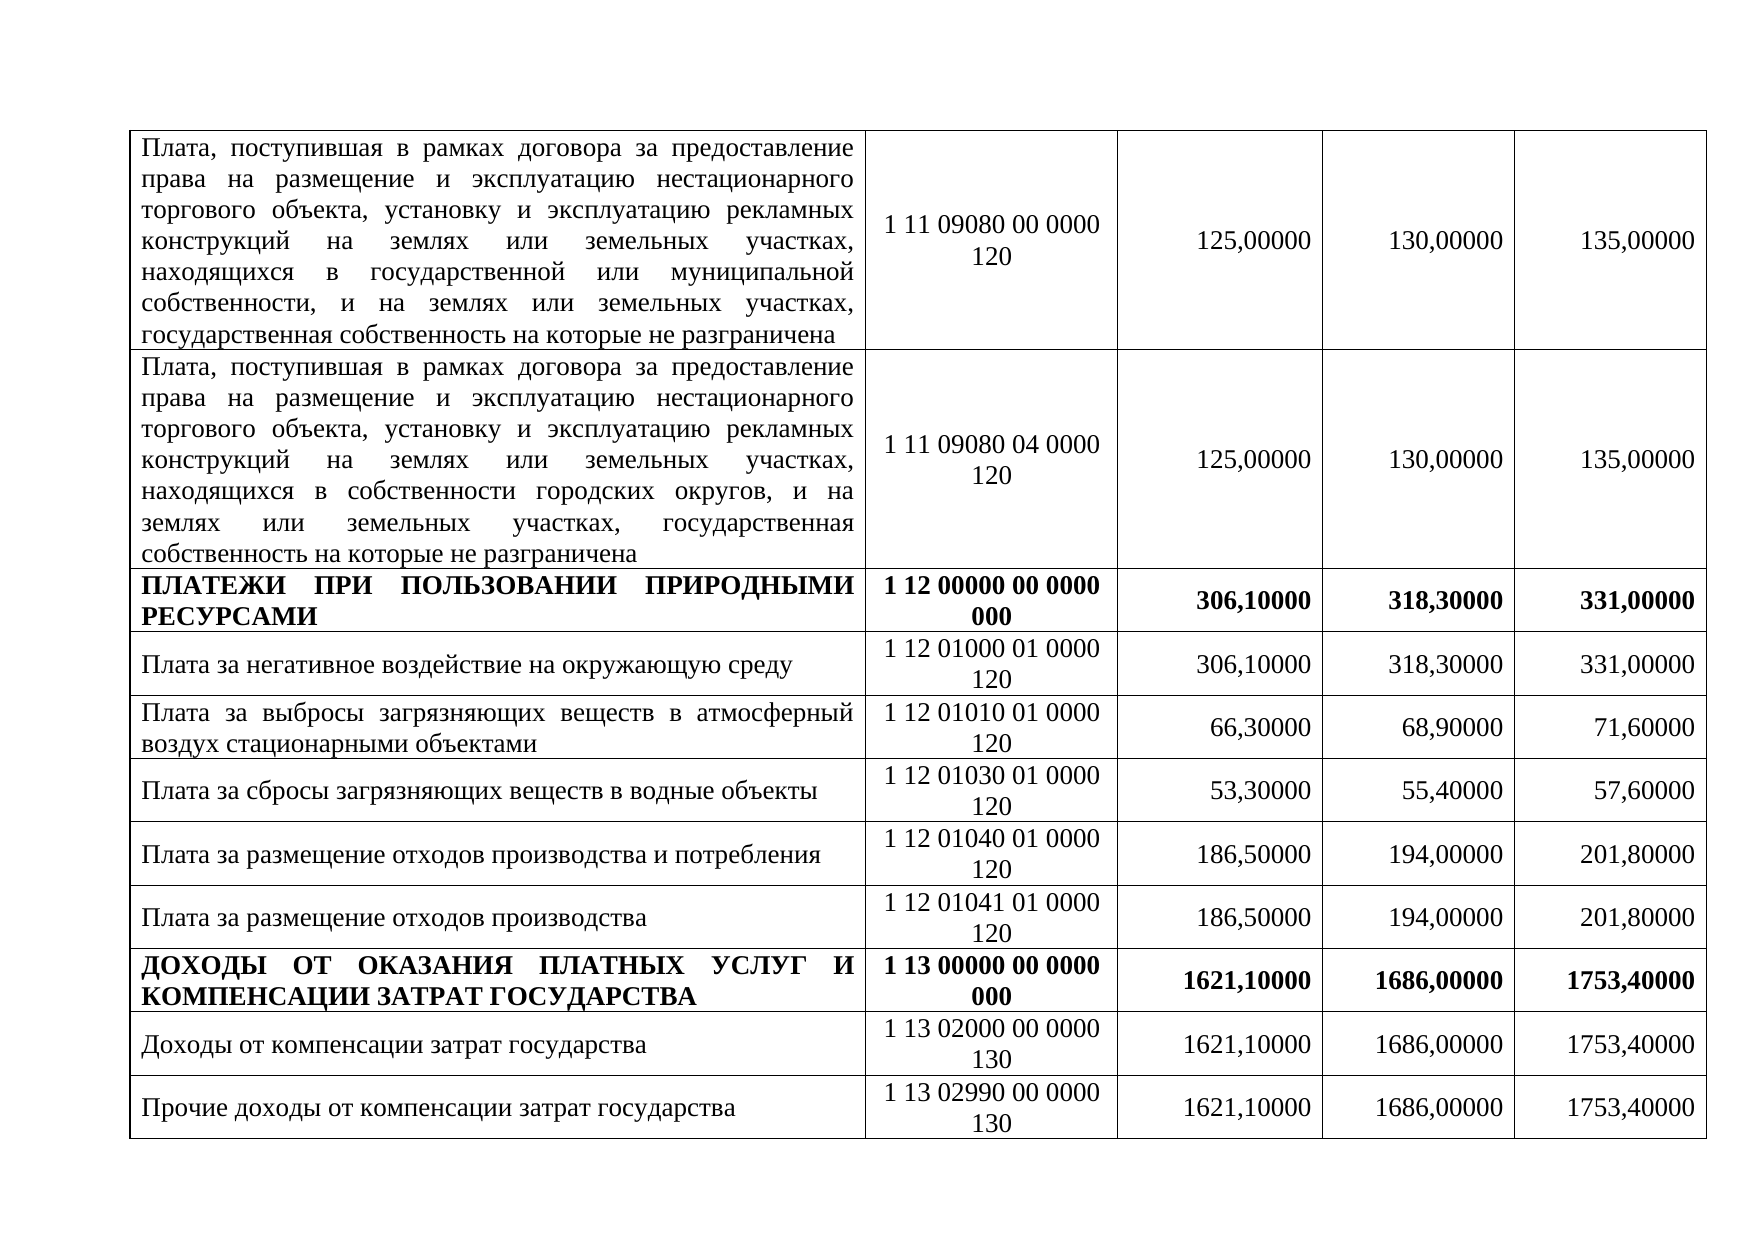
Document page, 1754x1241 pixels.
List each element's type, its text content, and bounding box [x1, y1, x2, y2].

table_cell Плата за сбросы загрязняющих веществ в водные объекты [131, 759, 865, 821]
table_cell 1621,10000 [1118, 1012, 1322, 1074]
table_cell 1 13 02000 00 0000 130 [866, 1012, 1117, 1074]
table_cell 1 12 00000 00 0000 000 [866, 569, 1117, 631]
table_cell 186,50000 [1118, 886, 1322, 948]
table_cell 1621,10000 [1118, 1076, 1322, 1138]
table_cell ДОХОДЫ ОТ ОКАЗАНИЯ ПЛАТНЫХ УСЛУГ И КОМПЕНСАЦИИ ЗАТРАТ ГОСУДАРСТВА [131, 949, 865, 1011]
table_cell Плата за негативное воздействие на окружающую среду [131, 632, 865, 694]
table_cell 1 13 02990 00 0000 130 [866, 1076, 1117, 1138]
table_cell 1753,40000 [1515, 1012, 1706, 1074]
table_cell 331,00000 [1515, 632, 1706, 694]
table_cell Доходы от компенсации затрат государства [131, 1012, 865, 1074]
table_cell 1 11 09080 04 0000 120 [866, 350, 1117, 568]
table_cell 306,10000 [1118, 632, 1322, 694]
table_cell 68,90000 [1323, 696, 1514, 758]
table_cell Плата за размещение отходов производства и потребления [131, 822, 865, 884]
table_cell Прочие доходы от компенсации затрат государства [131, 1076, 865, 1138]
table_cell 201,80000 [1515, 886, 1706, 948]
table_cell 66,30000 [1118, 696, 1322, 758]
table_cell 1753,40000 [1515, 1076, 1706, 1138]
table_cell 194,00000 [1323, 822, 1514, 884]
table_cell 55,40000 [1323, 759, 1514, 821]
table_cell 53,30000 [1118, 759, 1322, 821]
table_cell Плата за выбросы загрязняющих веществ в атмосферный воздух стационарными объектами [131, 696, 865, 758]
table_cell 1 12 01040 01 0000 120 [866, 822, 1117, 884]
table_cell 331,00000 [1515, 569, 1706, 631]
table_cell 1686,00000 [1323, 1012, 1514, 1074]
table_cell 194,00000 [1323, 886, 1514, 948]
table_cell Плата, поступившая в рамках договора за предоставление права на размещение и эксплуатацию нестационарного торгового объекта, установку и эксплуатацию рекламных конструкций на землях или земельных участках, находящихся в государственной или муниципальной собственности, и на землях или земельных участках, государственная собственность на которые не разграничена [131, 131, 865, 349]
table_cell ПЛАТЕЖИ ПРИ ПОЛЬЗОВАНИИ ПРИРОДНЫМИ РЕСУРСАМИ [131, 569, 865, 631]
table_cell 1 12 01000 01 0000 120 [866, 632, 1117, 694]
table_cell Плата за размещение отходов производства [131, 886, 865, 948]
table_cell 1621,10000 [1118, 949, 1322, 1011]
table_cell 135,00000 [1515, 131, 1706, 349]
table_cell 186,50000 [1118, 822, 1322, 884]
table_cell 201,80000 [1515, 822, 1706, 884]
table_cell 57,60000 [1515, 759, 1706, 821]
table_cell 125,00000 [1118, 350, 1322, 568]
table_cell 1 13 00000 00 0000 000 [866, 949, 1117, 1011]
table_cell 318,30000 [1323, 569, 1514, 631]
table_cell 1686,00000 [1323, 1076, 1514, 1138]
table_cell 125,00000 [1118, 131, 1322, 349]
table_cell 71,60000 [1515, 696, 1706, 758]
table_cell 318,30000 [1323, 632, 1514, 694]
table_cell 1753,40000 [1515, 949, 1706, 1011]
table_cell 1 12 01041 01 0000 120 [866, 886, 1117, 948]
table_cell 1 12 01030 01 0000 120 [866, 759, 1117, 821]
table_cell 135,00000 [1515, 350, 1706, 568]
table_cell 1 12 01010 01 0000 120 [866, 696, 1117, 758]
table_cell 306,10000 [1118, 569, 1322, 631]
table_cell Плата, поступившая в рамках договора за предоставление права на размещение и эксплуатацию нестационарного торгового объекта, установку и эксплуатацию рекламных конструкций на землях или земельных участках, находящихся в собственности городских округов, и на землях или земельных участках, государственная собственность на которые не разграничена [131, 350, 865, 568]
table_cell 130,00000 [1323, 350, 1514, 568]
table_cell 1 11 09080 00 0000 120 [866, 131, 1117, 349]
table_cell 130,00000 [1323, 131, 1514, 349]
table_cell 1686,00000 [1323, 949, 1514, 1011]
